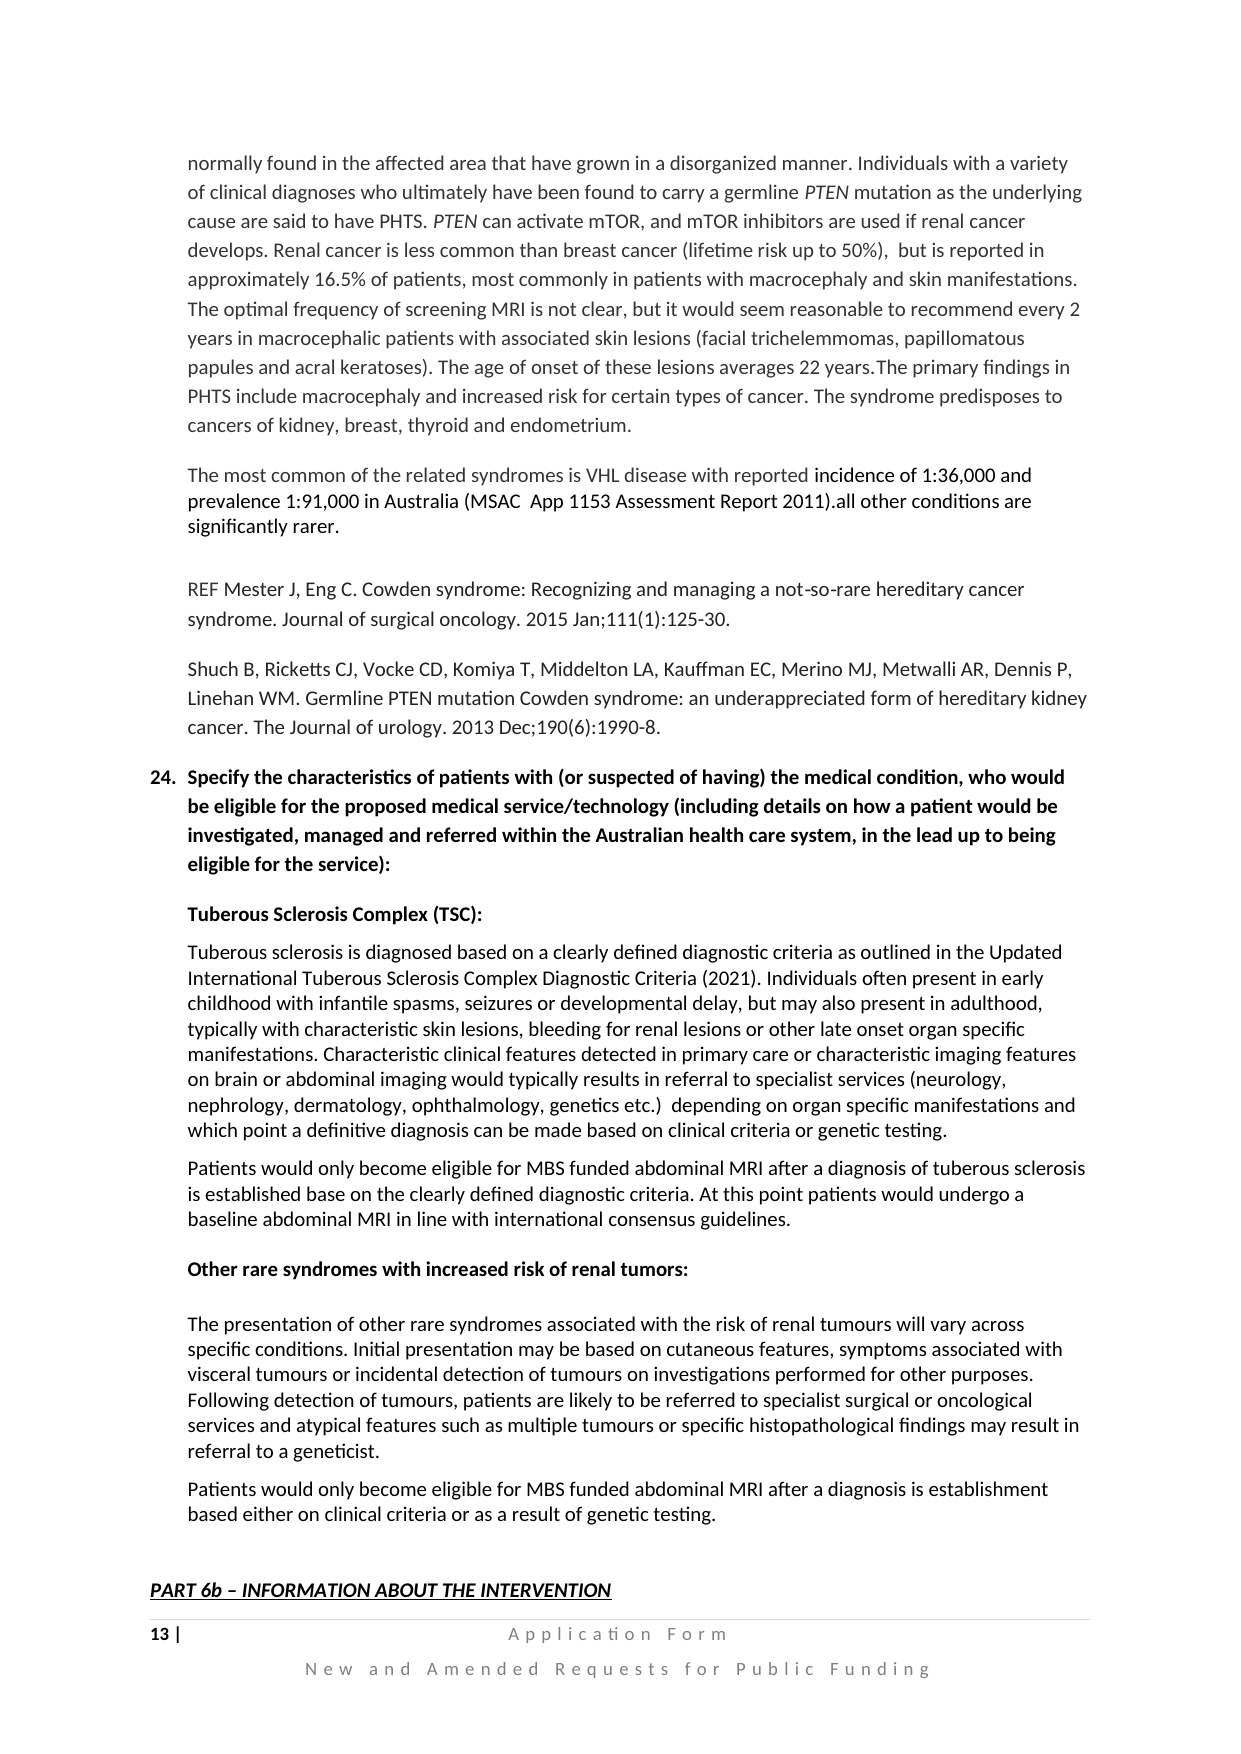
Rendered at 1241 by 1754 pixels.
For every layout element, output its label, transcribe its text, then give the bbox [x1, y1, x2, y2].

subtitle Specify the characteristics of patients with (or suspected of having) the medical condition, who would be eligible for the proposed medical service/technology (including details on how a patient would be investigated, managed and referred within the Australian health care system, in the lead up to being eligible for the service): [150, 764, 1090, 877]
subtitle PART 6b – INFORMATION ABOUT THE INTERVENTION [150, 1577, 1090, 1602]
text The presentation of other rare syndromes associated with the risk of renal tumours will vary across specific conditions. Initial presentation may be based on cutaneous features, symptoms associated with visceral tumours or incidental detection of tumours on investigations performed for other purposes. Following detection of tumours, patients are likely to be referred to specialist surgical or oncological services and atypical features such as multiple tumours or specific histopathological findings may result in referral to a geneticist. [187, 1311, 1090, 1463]
text Other rare syndromes with increased risk of renal tumors: [187, 1257, 1090, 1282]
text Shuch B, Ricketts CJ, Vocke CD, Komiya T, Middelton LA, Kauffman EC, Merino MJ, Metwalli AR, Dennis P, Linehan WM. Germline PTEN mutation Cowden syndrome: an underappreciated form of hereditary kidney cancer. The Journal of urology. 2013 Dec;190(6):1990-8. [187, 656, 1090, 739]
text REF Mester J, Eng C. Cowden syndrome: Recognizing and managing a not‐so‐rare hereditary cancer syndrome. Journal of surgical oncology. 2015 Jan;111(1):125-30. [187, 577, 1090, 631]
text Patients would only become eligible for MBS funded abdominal MRI after a diagnosis is establishment based either on clinical criteria or as a result of genetic testing. [187, 1476, 1090, 1527]
text The most common of the related syndromes is VHL disease with reported incidence of 1:36,000 and prevalence 1:91,000 in Australia (MSAC App 1153 Assessment Report 2011).all other conditions are significantly rarer. [187, 462, 1090, 539]
text Tuberous sclerosis is diagnosed based on a clearly defined diagnostic criteria as outlined in the Updated International Tuberous Sclerosis Complex Diagnostic Criteria (2021). Individuals often present in early childhood with infantile spasms, seizures or developmental delay, but may also present in adulthood, typically with characteristic skin lesions, bleeding for renal lesions or other late onset organ specific manifestations. Characteristic clinical features detected in primary care or characteristic imaging features on brain or abdominal imaging would typically results in referral to specialist services (neurology, nephrology, dermatology, ophthalmology, genetics etc.) depending on organ specific manifestations and which point a definitive diagnosis can be made based on clinical criteria or genetic testing. [187, 939, 1090, 1143]
text Patients would only become eligible for MBS funded abdominal MRI after a diagnosis of tuberous sclerosis is established base on the clearly defined diagnostic criteria. At this point patients would undergo a baseline abdominal MRI in line with international consensus guidelines. [187, 1155, 1090, 1232]
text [187, 150, 1090, 438]
text Tuberous Sclerosis Complex (TSC): [187, 902, 1090, 927]
